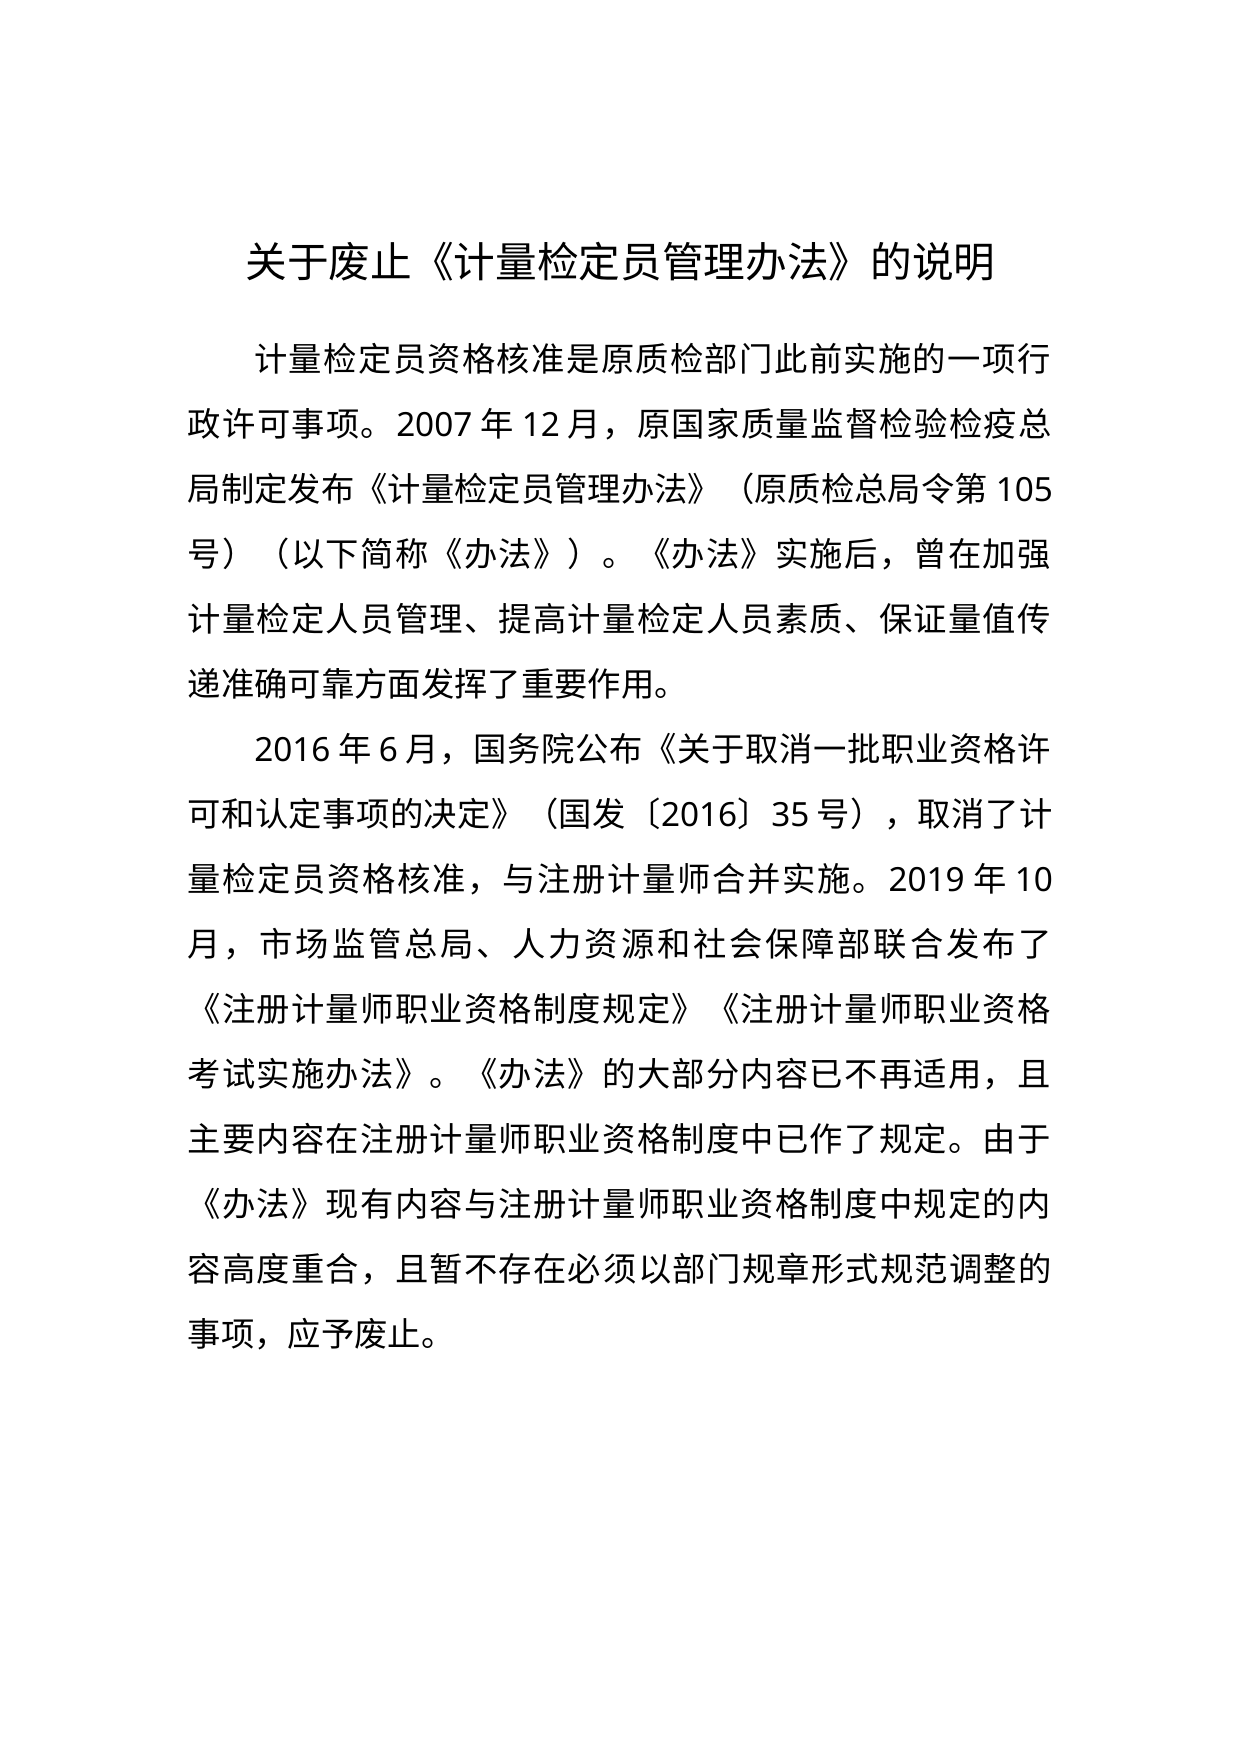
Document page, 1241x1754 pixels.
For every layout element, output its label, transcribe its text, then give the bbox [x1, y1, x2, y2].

text 2016年6月，国务院公布《关于取消一批职业资格许可和认定事项的决定》（国发〔2016〕35号），取消了计量检定员资格核准，与注册计量师合并实施。2019年10月，市场监管总局、人力资源和社会保障部联合发布了《注册计量师职业资格制度规定》《注册计量师职业资格考试实施办法》。《办法》的大部分内容已不再适用，且主要内容在注册计量师职业资格制度中已作了规定。由于《办法》现有内容与注册计量师职业资格制度中规定的内容高度重合，且暂不存在必须以部门规章形式规范调整的事项，应予废止。 [187, 714, 1053, 1364]
text 计量检定员资格核准是原质检部门此前实施的一项行政许可事项。2007年12月，原国家质量监督检验检疫总局制定发布《计量检定员管理办法》（原质检总局令第105号）（以下简称《办法》）。《办法》实施后，曾在加强计量检定人员管理、提高计量检定人员素质、保证量值传递准确可靠方面发挥了重要作用。 [187, 324, 1053, 714]
text 关于废止《计量检定员管理办法》的说明 [187, 227, 1053, 292]
